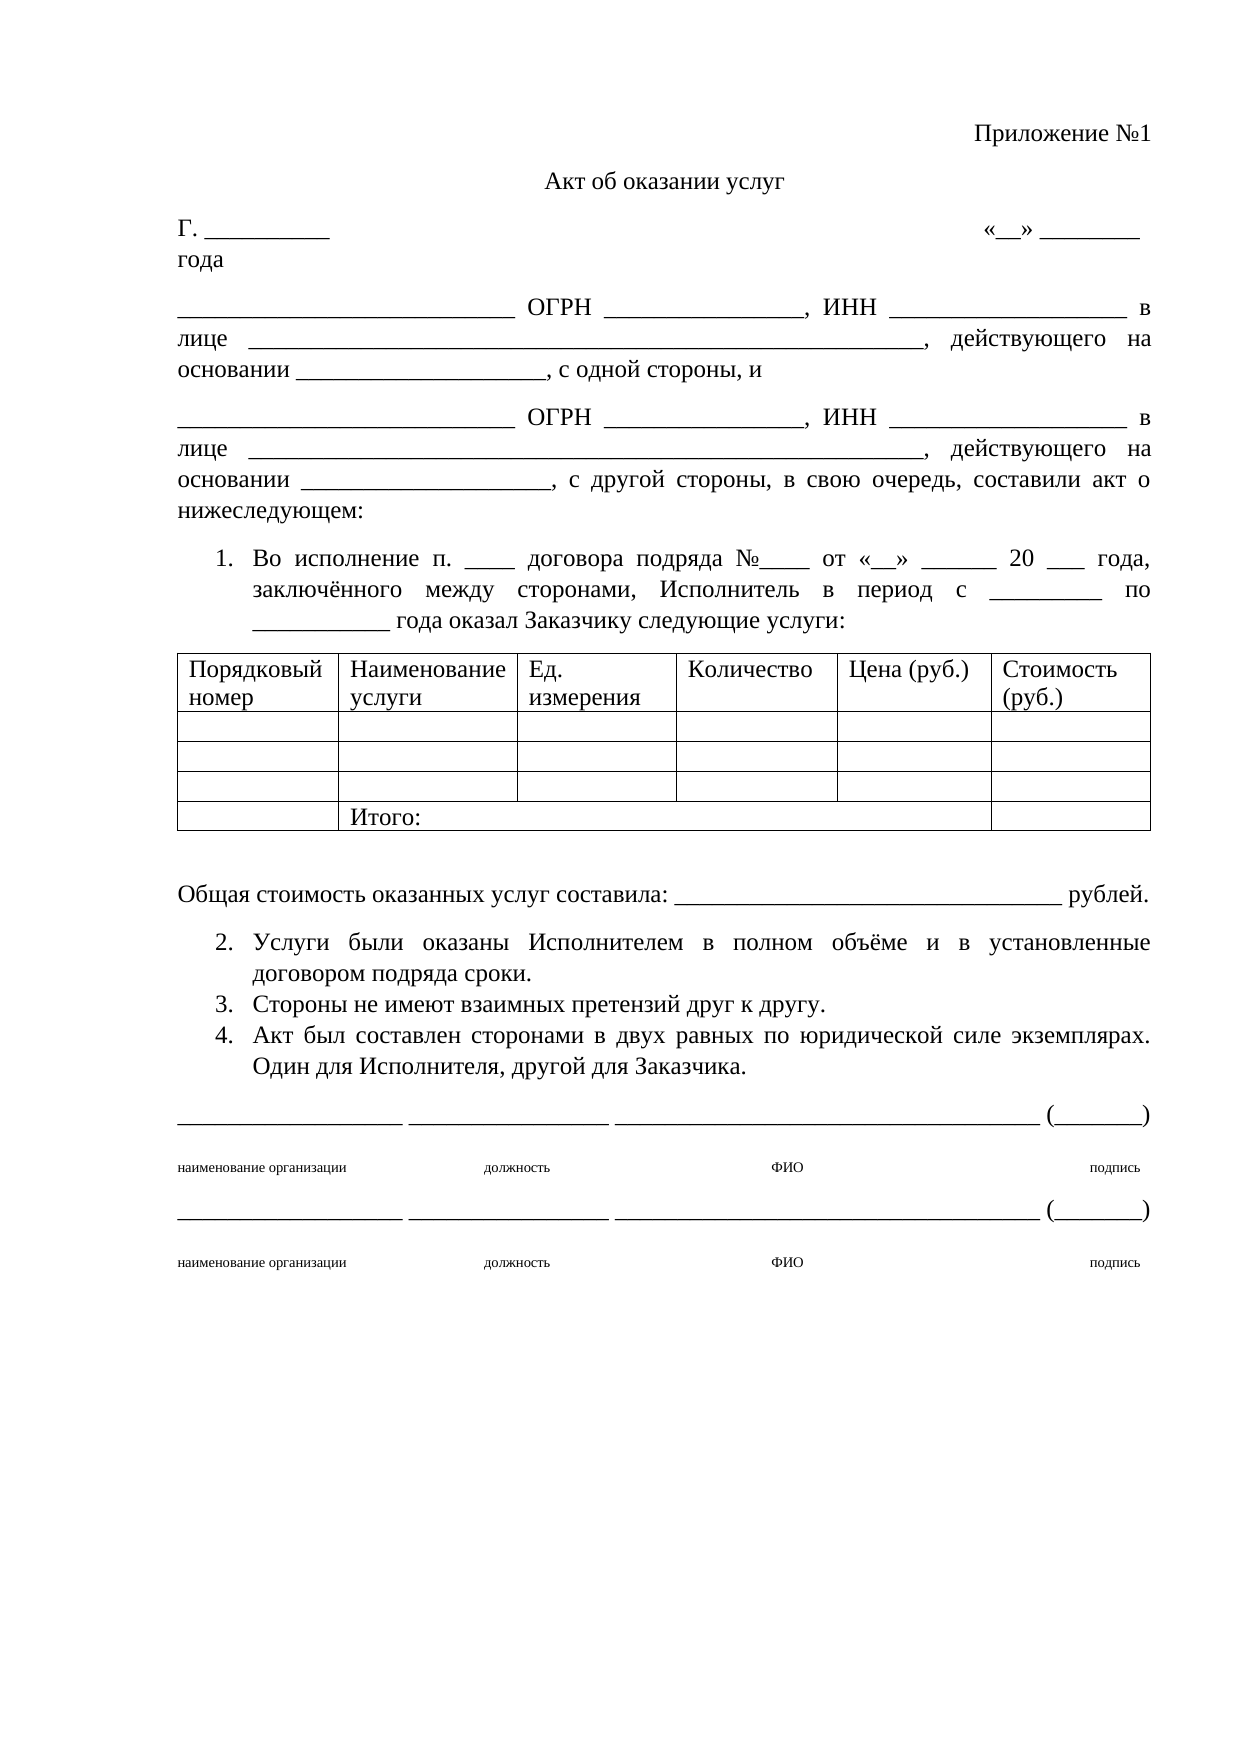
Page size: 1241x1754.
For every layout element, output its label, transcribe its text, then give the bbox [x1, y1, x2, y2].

list Во исполнение п. ____ договора подряда №____ от «__» ______ 20 ___ года, заключённого между сторонами, Исполнитель в период с _________ по ___________ года оказал Заказчику следующие услуги: [215, 543, 1152, 634]
table_cell [178, 742, 338, 771]
table_cell [838, 742, 991, 771]
text Акт об оказании услуг [177, 166, 1152, 194]
text наименование организации должность ФИО подпись [177, 1242, 1152, 1271]
list Услуги были оказаны Исполнителем в полном объёме и в установленные договором подряда сроки. [215, 927, 1152, 987]
table_cell [677, 772, 837, 801]
table_header Стоимость (руб.) [992, 654, 1150, 711]
table_cell [339, 772, 517, 801]
table_cell [178, 772, 338, 801]
text ___________________________ ОГРН ________________, ИНН ___________________ в лице ______________________________________________________, действующего на основании ____________________, с другой стороны, в свою очередь, составили акт о нижеследующем: [177, 402, 1152, 524]
table_cell [992, 802, 1150, 830]
table_cell [518, 742, 676, 771]
table_cell Итого: [339, 802, 991, 830]
text __________________ ________________ __________________________________ (_______) [177, 1099, 1152, 1127]
table_cell [518, 712, 676, 741]
table_cell [518, 772, 676, 801]
table_cell [992, 742, 1150, 771]
text ___________________________ ОГРН ________________, ИНН ___________________ в лице ______________________________________________________, действующего на основании ____________________, с одной стороны, и [177, 292, 1152, 383]
table_cell [677, 712, 837, 741]
text Общая стоимость оказанных услуг составила: _______________________________ рублей. [177, 879, 1152, 908]
text __________________ ________________ __________________________________ (_______) [177, 1194, 1152, 1223]
table_header Ед. измерения [518, 654, 676, 711]
table_header Наименование услуги [339, 654, 517, 711]
table_cell [178, 712, 338, 741]
text Приложение №1 [177, 118, 1152, 147]
table_cell [339, 712, 517, 741]
table_cell [992, 772, 1150, 801]
text наименование организации должность ФИО подпись [177, 1146, 1152, 1175]
table_header Количество [677, 654, 837, 711]
list Стороны не имеют взаимных претензий друг к другу. [215, 989, 1152, 1018]
table_header Цена (руб.) [838, 654, 991, 711]
table_cell [339, 742, 517, 771]
list Акт был составлен сторонами в двух равных по юридической силе экземплярах. Один для Исполнителя, другой для Заказчика. [215, 1020, 1152, 1080]
table_cell [178, 802, 338, 830]
table_cell [838, 712, 991, 741]
text Г. __________ «__» ________ года [177, 213, 1152, 273]
table_cell [992, 712, 1150, 741]
table_header Порядковый номер [178, 654, 338, 711]
table_cell [838, 772, 991, 801]
table_cell [677, 742, 837, 771]
